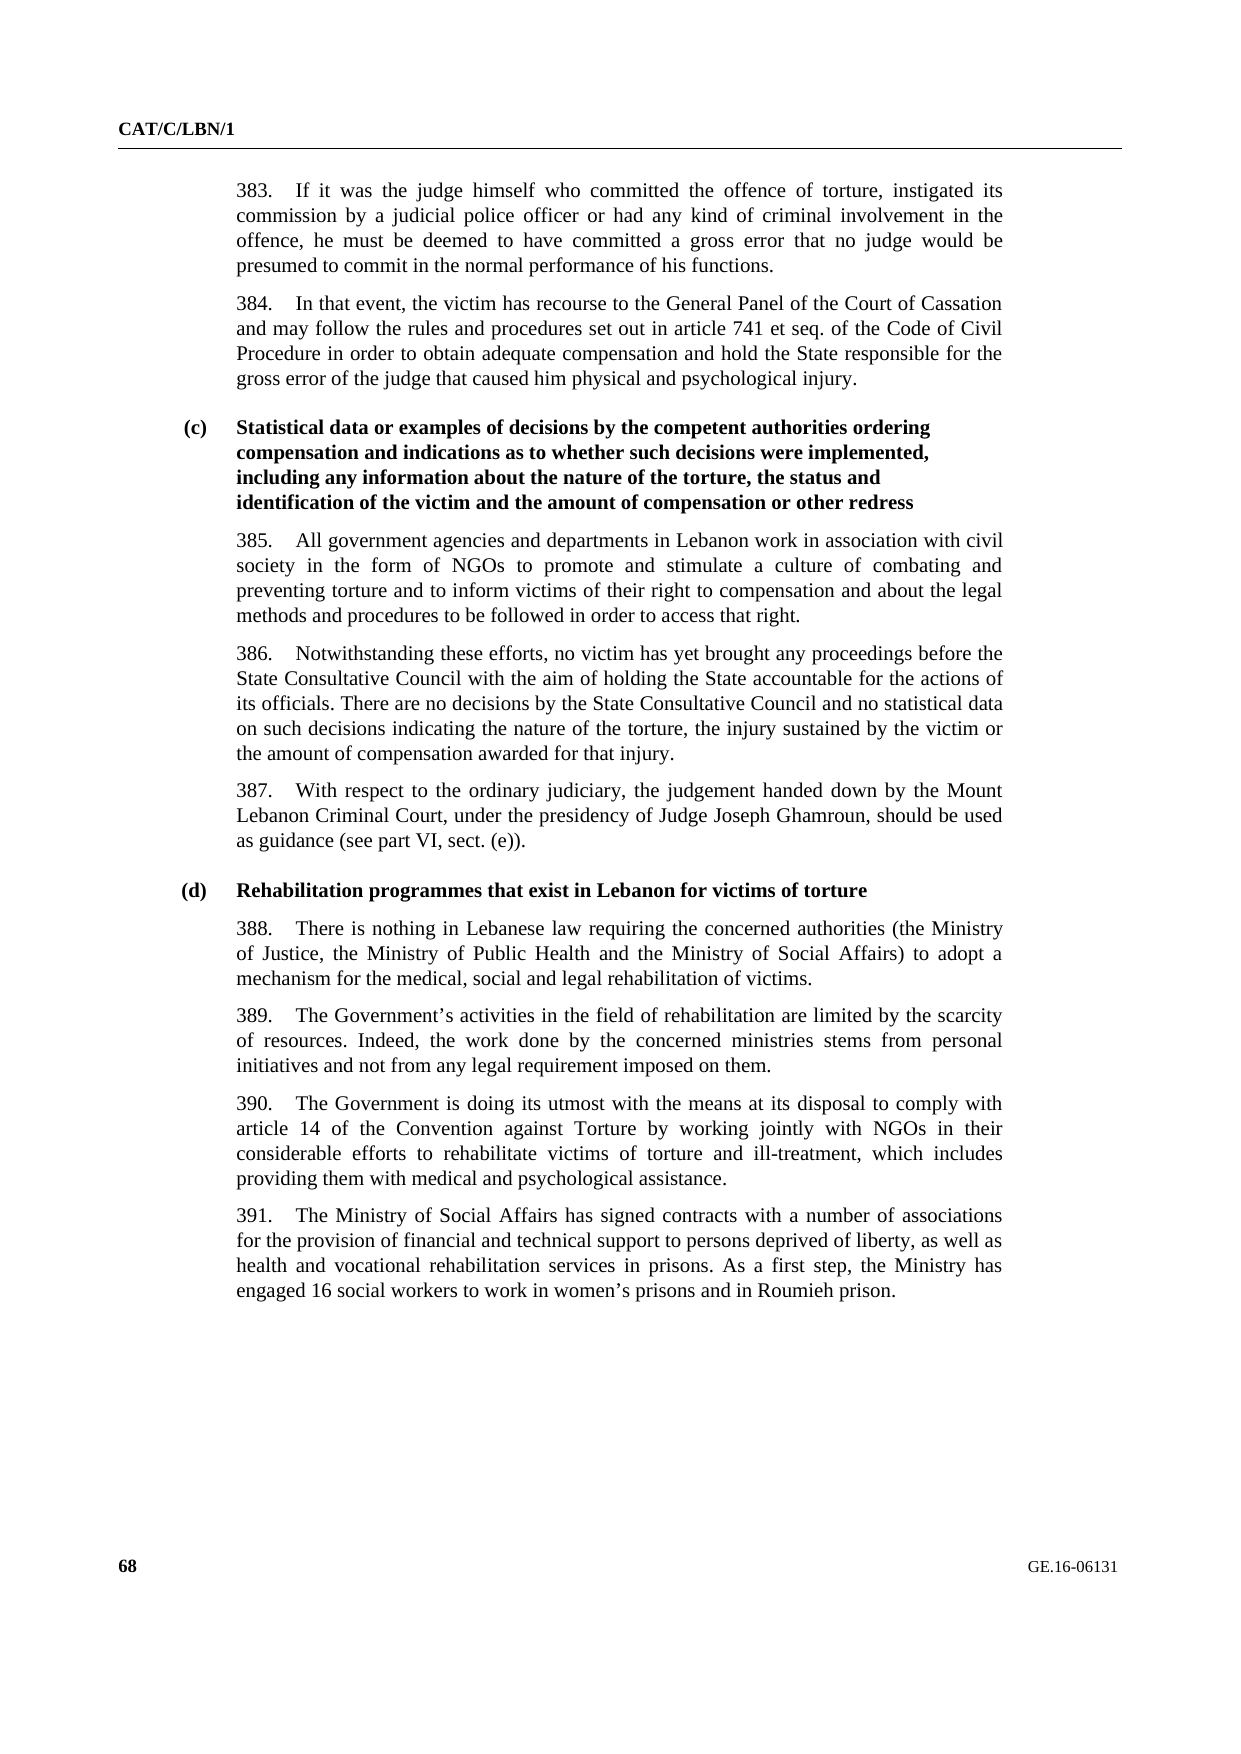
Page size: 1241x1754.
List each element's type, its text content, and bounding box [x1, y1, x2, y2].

text 391. The Ministry of Social Affairs has signed contracts with a number of associations for the provision of financial and technical support to persons deprived of liberty, as well as health and vocational rehabilitation services in prisons. As a first step, the Ministry has engaged 16 social workers to work in women’s prisons and in Roumieh prison. [236, 1202, 1004, 1302]
text (c) Statistical data or examples of decisions by the competent authorities ordering compensation and indications as to whether such decisions were implemented, including any information about the nature of the torture, the status and identification of the victim and the amount of compensation or other redress [118, 415, 1004, 515]
text 387. With respect to the ordinary judiciary, the judgement handed down by the Mount Lebanon Criminal Court, under the presidency of Judge Joseph Ghamroun, should be used as guidance (see part VI, sect. (e)). [236, 777, 1004, 852]
text 389. The Government’s activities in the field of rehabilitation are limited by the scarcity of resources. Indeed, the work done by the concerned ministries stems from personal initiatives and not from any legal requirement imposed on them. [236, 1002, 1004, 1077]
text 386. Notwithstanding these efforts, no victim has yet brought any proceedings before the State Consultative Council with the aim of holding the State accountable for the actions of its officials. There are no decisions by the State Consultative Council and no statistical data on such decisions indicating the nature of the torture, the injury sustained by the victim or the amount of compensation awarded for that injury. [236, 640, 1004, 765]
text 383. If it was the judge himself who committed the offence of torture, instigated its commission by a judicial police officer or had any kind of criminal involvement in the offence, he must be deemed to have committed a gross error that no judge would be presumed to commit in the normal performance of his functions. [236, 177, 1004, 277]
text 390. The Government is doing its utmost with the means at its disposal to comply with article 14 of the Convention against Torture by working jointly with NGOs in their considerable efforts to rehabilitate victims of torture and ill-treatment, which includes providing them with medical and psychological assistance. [236, 1090, 1004, 1190]
text 384. In that event, the victim has recourse to the General Panel of the Court of Cassation and may follow the rules and procedures set out in article 741 et seq. of the Code of Civil Procedure in order to obtain adequate compensation and hold the State responsible for the gross error of the judge that caused him physical and psychological injury. [236, 290, 1004, 390]
text 388. There is nothing in Lebanese law requiring the concerned authorities (the Ministry of Justice, the Ministry of Public Health and the Ministry of Social Affairs) to adopt a mechanism for the medical, social and legal rehabilitation of victims. [236, 915, 1004, 990]
text 385. All government agencies and departments in Lebanon work in association with civil society in the form of NGOs to promote and stimulate a culture of combating and preventing torture and to inform victims of their right to compensation and about the legal methods and procedures to be followed in order to access that right. [236, 527, 1004, 627]
text (d) Rehabilitation programmes that exist in Lebanon for victims of torture [118, 877, 1004, 902]
